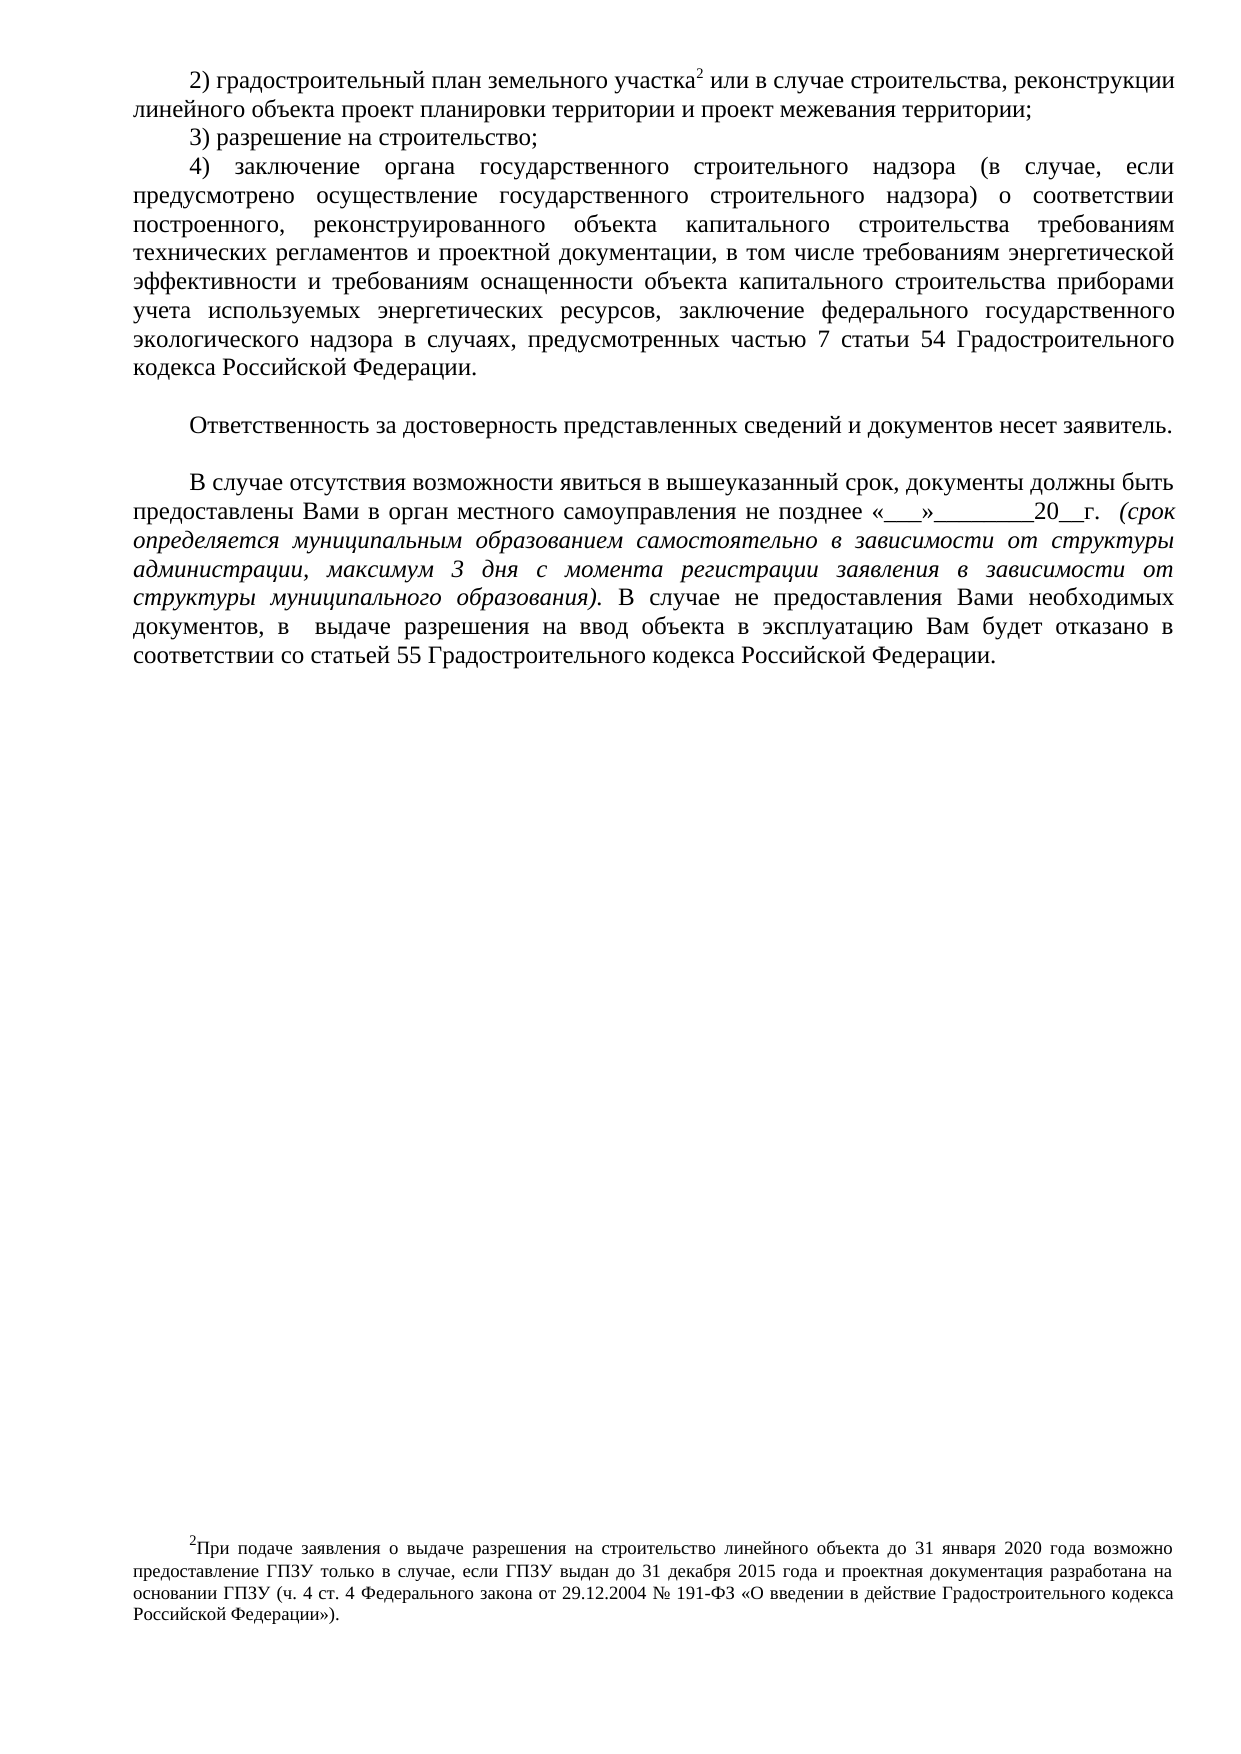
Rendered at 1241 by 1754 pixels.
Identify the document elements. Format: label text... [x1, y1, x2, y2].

text 3) разрешение на строительство; [133, 122, 1175, 151]
text 2) градостроительный план земельного участка или в случае строительства, реконструкции линейного объекта проект планировки территории и проект межевания территории; [133, 65, 1175, 122]
text В случае отсутствия возможности явиться в вышеуказанный срок, документы должны быть предоставлены Вами в орган местного самоуправления не позднее «___»________20__г. (срок определяется муниципальным образованием самостоятельно в зависимости от структуры администрации, максимум 3 дня с момента регистрации заявления в зависимости от структуры муниципального образования). В случае не предоставления Вами необходимых документов, в выдаче разрешения на ввод объекта в эксплуатацию Вам будет отказано в соответствии со статьей 55 Градостроительного кодекса Российской Федерации. [133, 467, 1175, 669]
text 4) заключение органа государственного строительного надзора (в случае, если предусмотрено осуществление государственного строительного надзора) о соответствии построенного, реконструированного объекта капитального строительства требованиям технических регламентов и проектной документации, в том числе требованиям энергетической эффективности и требованиям оснащенности объекта капитального строительства приборами учета используемых энергетических ресурсов, заключение федерального государственного экологического надзора в случаях, предусмотренных частью 7 статьи 54 Градостроительного кодекса Российской Федерации. [133, 151, 1175, 381]
text Ответственность за достоверность представленных сведений и документов несет заявитель. [133, 410, 1175, 439]
